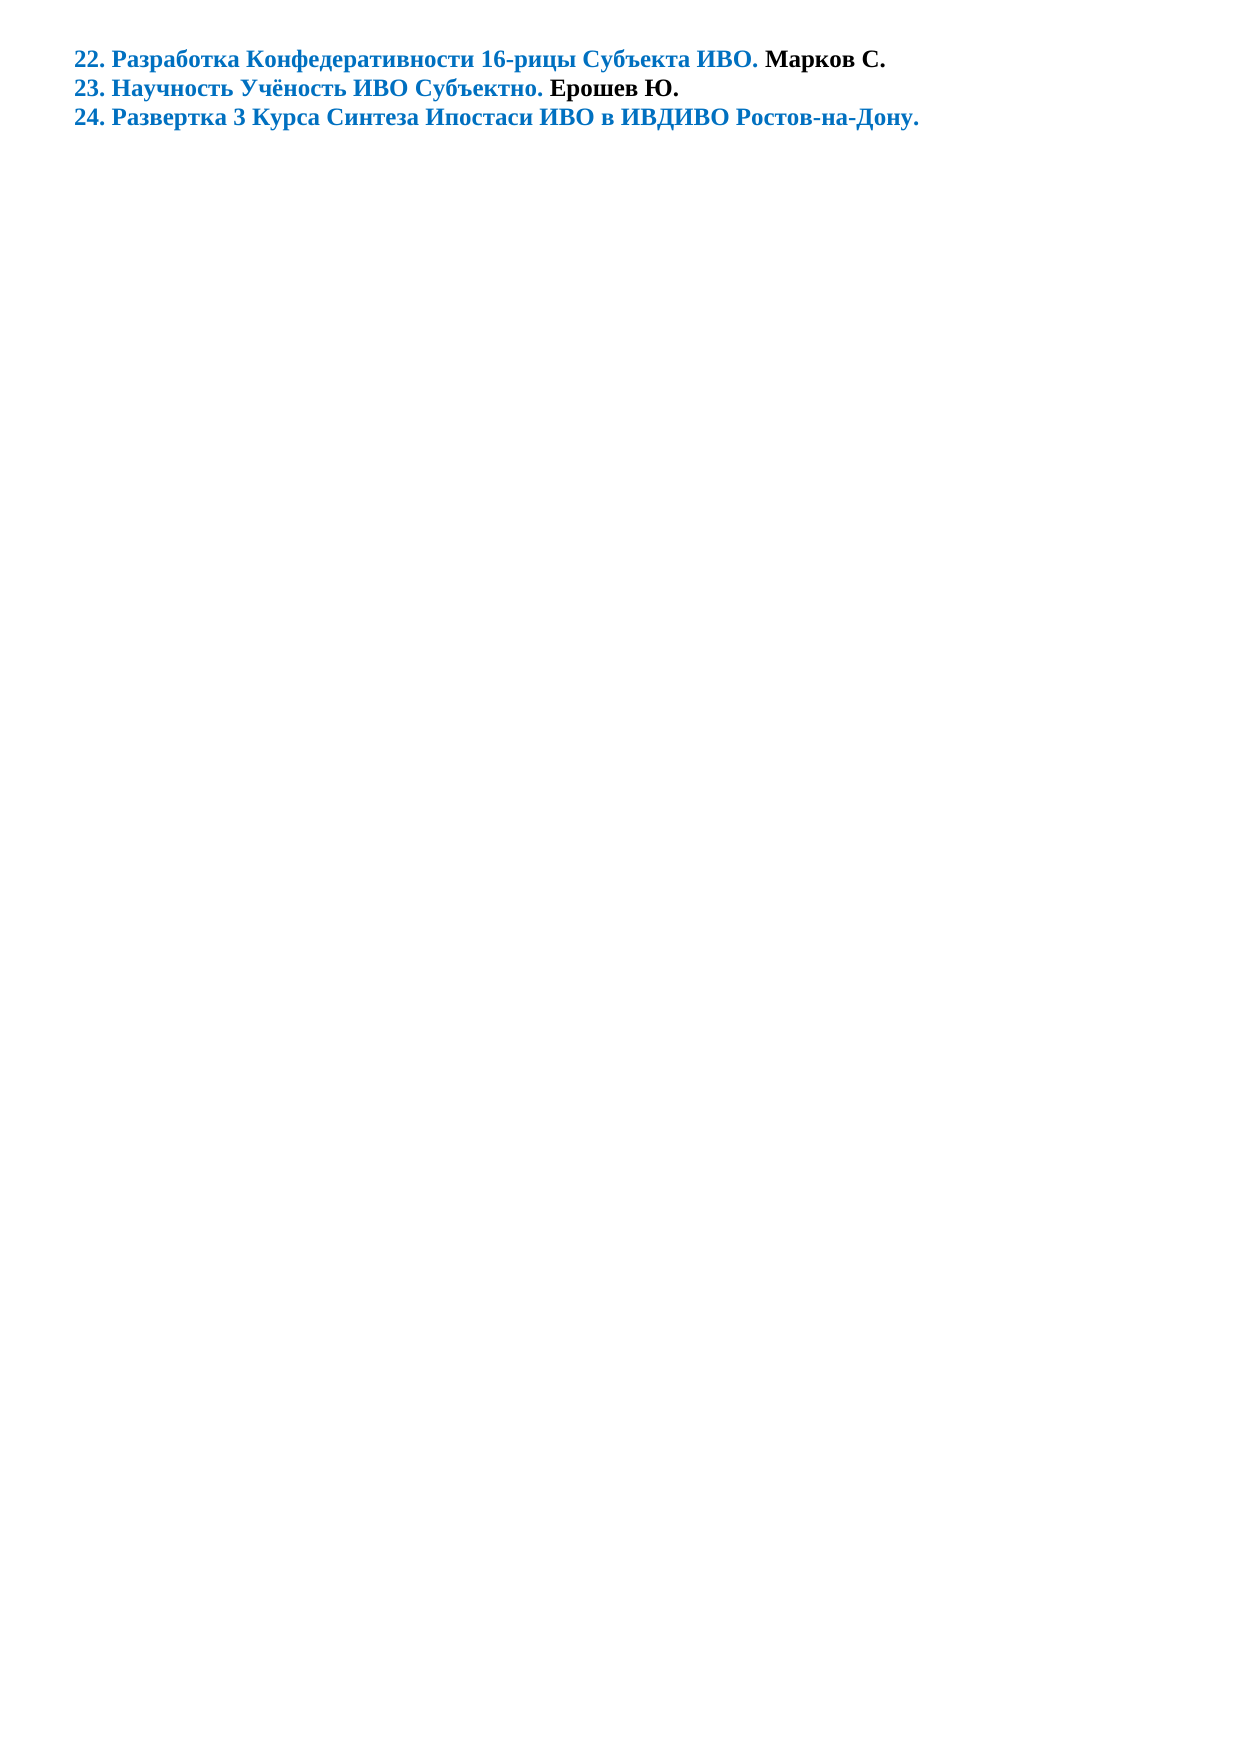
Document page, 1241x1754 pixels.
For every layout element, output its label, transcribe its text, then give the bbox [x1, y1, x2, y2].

text 22. Разработка Конфедеративности 16-рицы Субъекта ИВО. Марков С. [59, 44, 1152, 73]
text 23. Научность Учёность ИВО Субъектно. Ерошев Ю. [59, 73, 1152, 102]
text 24. Развертка 3 Курса Синтеза Ипостаси ИВО в ИВДИВО Ростов-на-Дону. [59, 102, 1152, 131]
